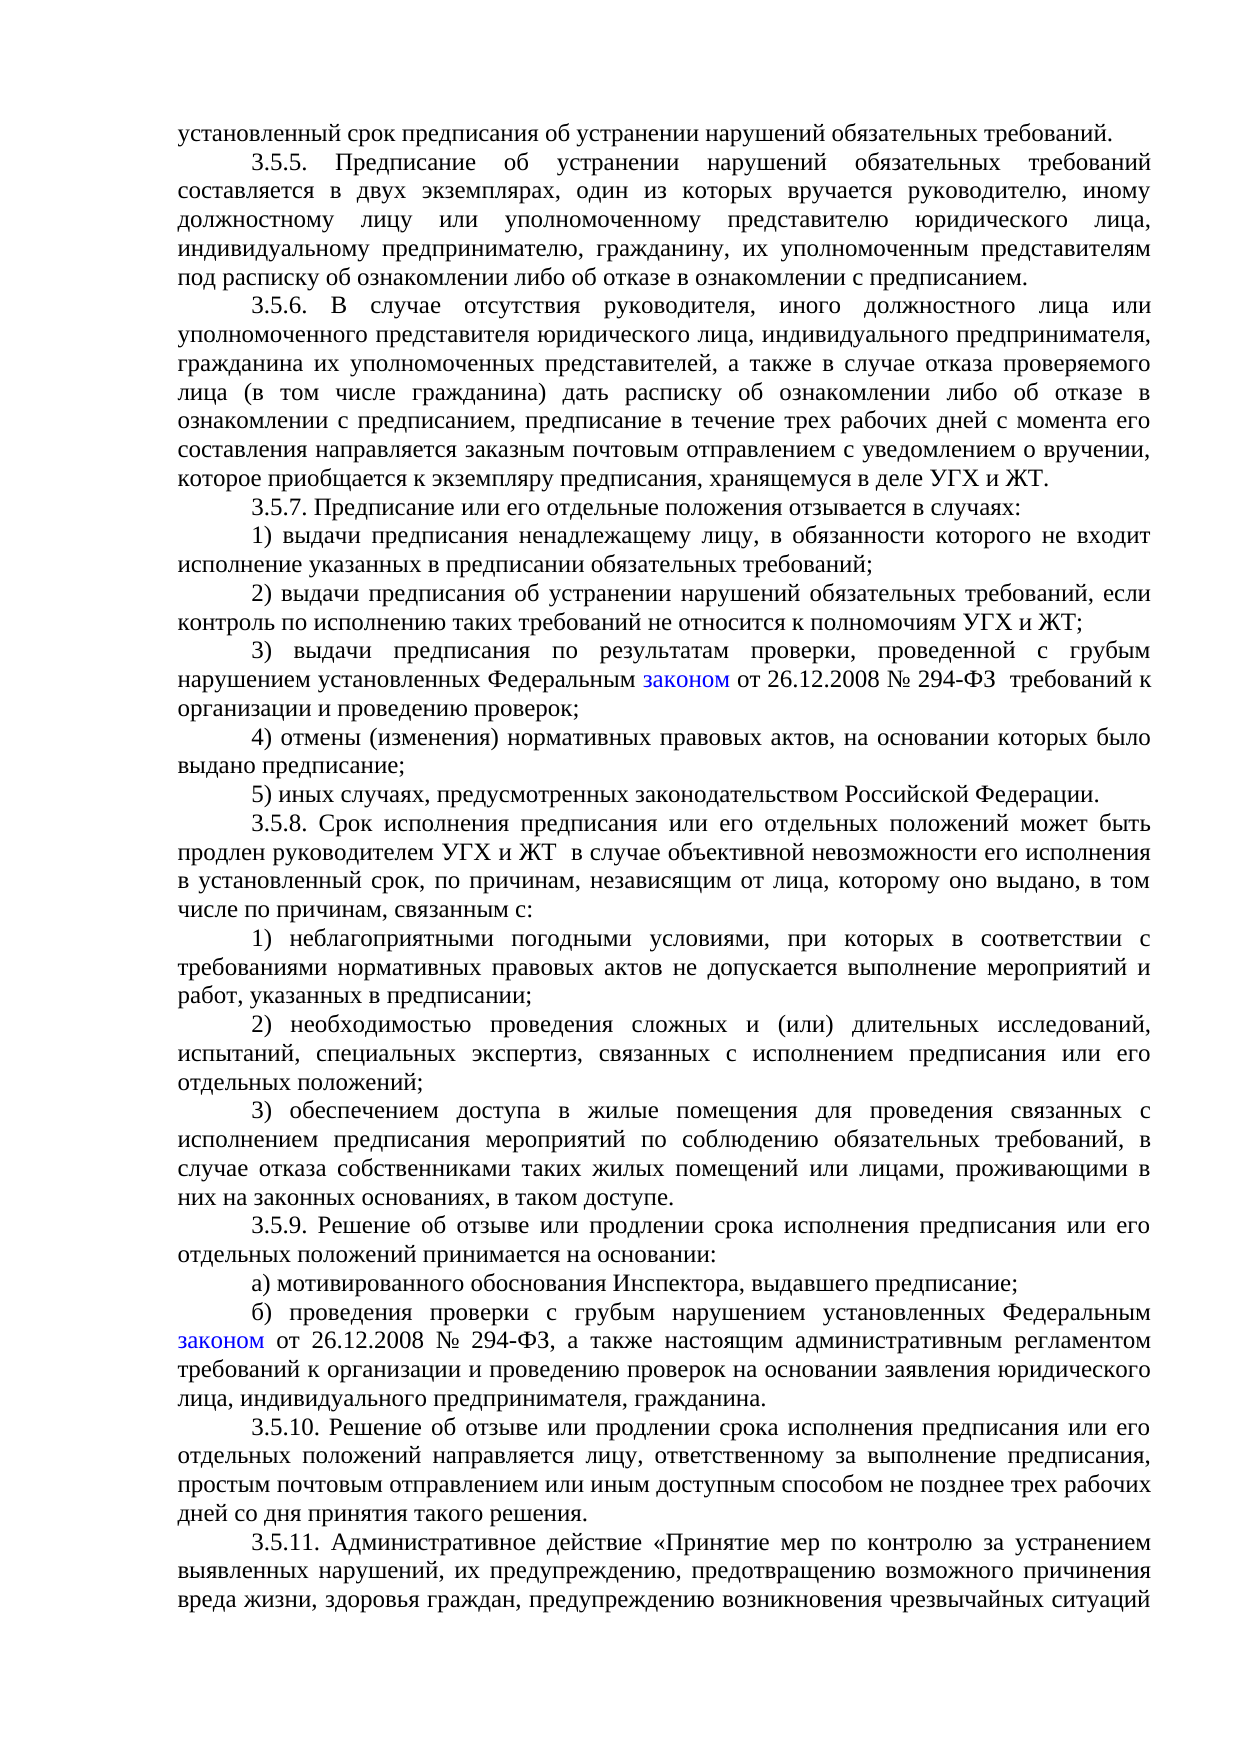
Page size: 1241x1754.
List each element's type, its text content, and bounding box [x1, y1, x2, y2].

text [177, 118, 1152, 147]
text 1) выдачи предписания ненадлежащему лицу, в обязанности которого не входит исполнение указанных в предписании обязательных требований; [177, 521, 1152, 578]
text 3.5.9. Решение об отзыве или продлении срока исполнения предписания или его отдельных положений принимается на основании: [177, 1211, 1152, 1268]
text 3) обеспечением доступа в жилые помещения для проведения связанных с исполнением предписания мероприятий по соблюдению обязательных требований, в случае отказа собственниками таких жилых помещений или лицами, проживающими в них на законных основаниях, в таком доступе. [177, 1096, 1152, 1211]
text 1) неблагоприятными погодными условиями, при которых в соответствии с требованиями нормативных правовых актов не допускается выполнение мероприятий и работ, указанных в предписании; [177, 923, 1152, 1009]
text 4) отмены (изменения) нормативных правовых актов, на основании которых было выдано предписание; [177, 722, 1152, 779]
text 3) выдачи предписания по результатам проверки, проведенной с грубым нарушением установленных Федеральным законом от 26.12.2008 № 294-ФЗ требований к организации и проведению проверок; [177, 636, 1152, 722]
text 3.5.8. Срок исполнения предписания или его отдельных положений может быть продлен руководителем УГХ и ЖТ в случае объективной невозможности его исполнения в установленный срок, по причинам, независящим от лица, которому оно выдано, в том числе по причинам, связанным с: [177, 808, 1152, 923]
text 2) необходимостью проведения сложных и (или) длительных исследований, испытаний, специальных экспертиз, связанных с исполнением предписания или его отдельных положений; [177, 1009, 1152, 1096]
text 3.5.10. Решение об отзыве или продлении срока исполнения предписания или его отдельных положений направляется лицу, ответственному за выполнение предписания, простым почтовым отправлением или иным доступным способом не позднее трех рабочих дней со дня принятия такого решения. [177, 1412, 1152, 1527]
text 2) выдачи предписания об устранении нарушений обязательных требований, если контроль по исполнению таких требований не относится к полномочиям УГХ и ЖТ; [177, 578, 1152, 636]
text 5) иных случаях, предусмотренных законодательством Российской Федерации. [177, 779, 1152, 808]
text б) проведения проверки с грубым нарушением установленных Федеральным законом от 26.12.2008 № 294-ФЗ, а также настоящим административным регламентом требований к организации и проведению проверок на основании заявления юридического лица, индивидуального предпринимателя, гражданина. [177, 1297, 1152, 1412]
text 3.5.7. Предписание или его отдельные положения отзывается в случаях: [177, 492, 1152, 521]
text а) мотивированного обоснования Инспектора, выдавшего предписание; [177, 1268, 1152, 1297]
text 3.5.5. Предписание об устранении нарушений обязательных требований составляется в двух экземплярах, один из которых вручается руководителю, иному должностному лицу или уполномоченному представителю юридического лица, индивидуальному предпринимателю, гражданину, их уполномоченным представителям под расписку об ознакомлении либо об отказе в ознакомлении с предписанием. [177, 147, 1152, 291]
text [177, 1527, 1152, 1613]
text 3.5.6. В случае отсутствия руководителя, иного должностного лица или уполномоченного представителя юридического лица, индивидуального предпринимателя, гражданина их уполномоченных представителей, а также в случае отказа проверяемого лица (в том числе гражданина) дать расписку об ознакомлении либо об отказе в ознакомлении с предписанием, предписание в течение трех рабочих дней с момента его составления направляется заказным почтовым отправлением с уведомлением о вручении, которое приобщается к экземпляру предписания, хранящемуся в деле УГХ и ЖТ. [177, 291, 1152, 492]
